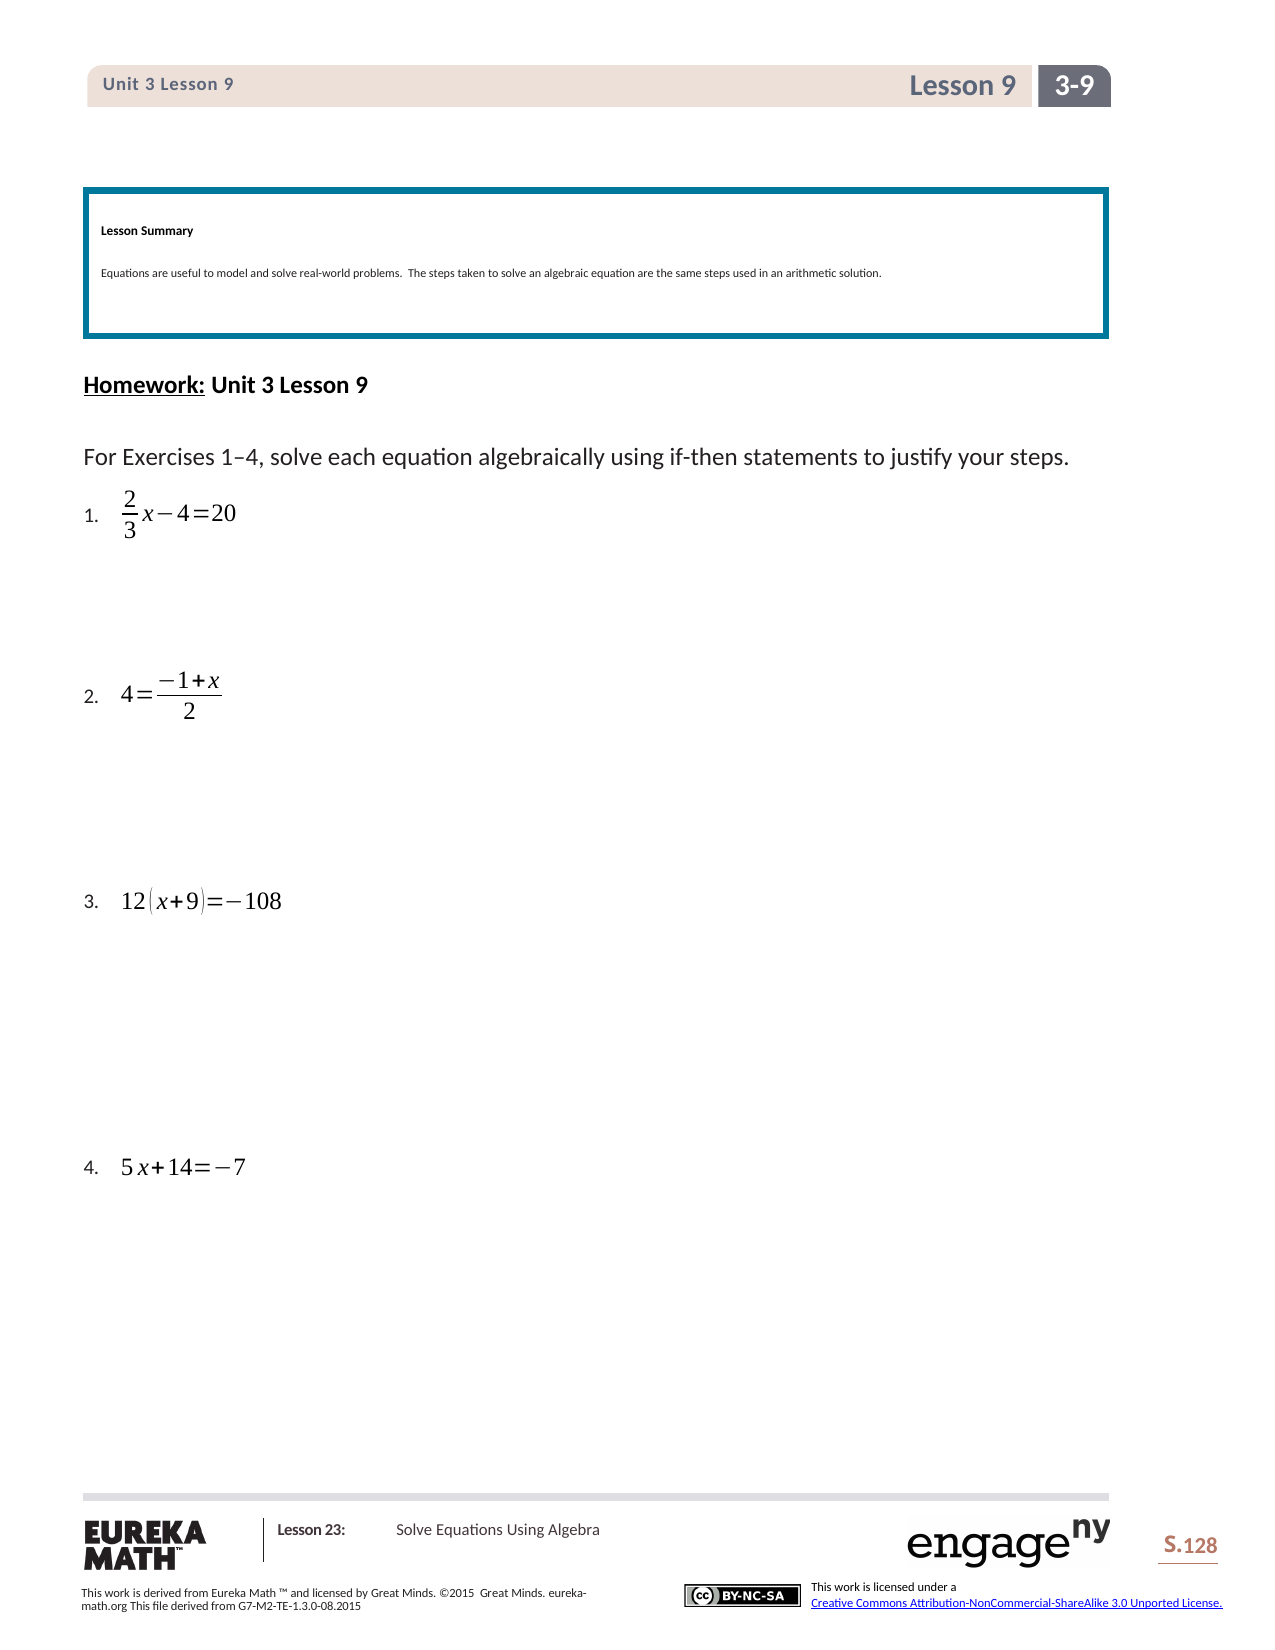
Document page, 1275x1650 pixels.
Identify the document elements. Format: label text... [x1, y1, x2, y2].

picture [74, 1513, 209, 1574]
text For Exercises 1–4, solve each equation algebraically using if-then statements to justify your steps. [83, 441, 1108, 471]
text Homework: Unit 3 Lesson 9 [83, 370, 1108, 399]
picture [906, 1515, 1110, 1569]
picture [684, 1584, 801, 1607]
